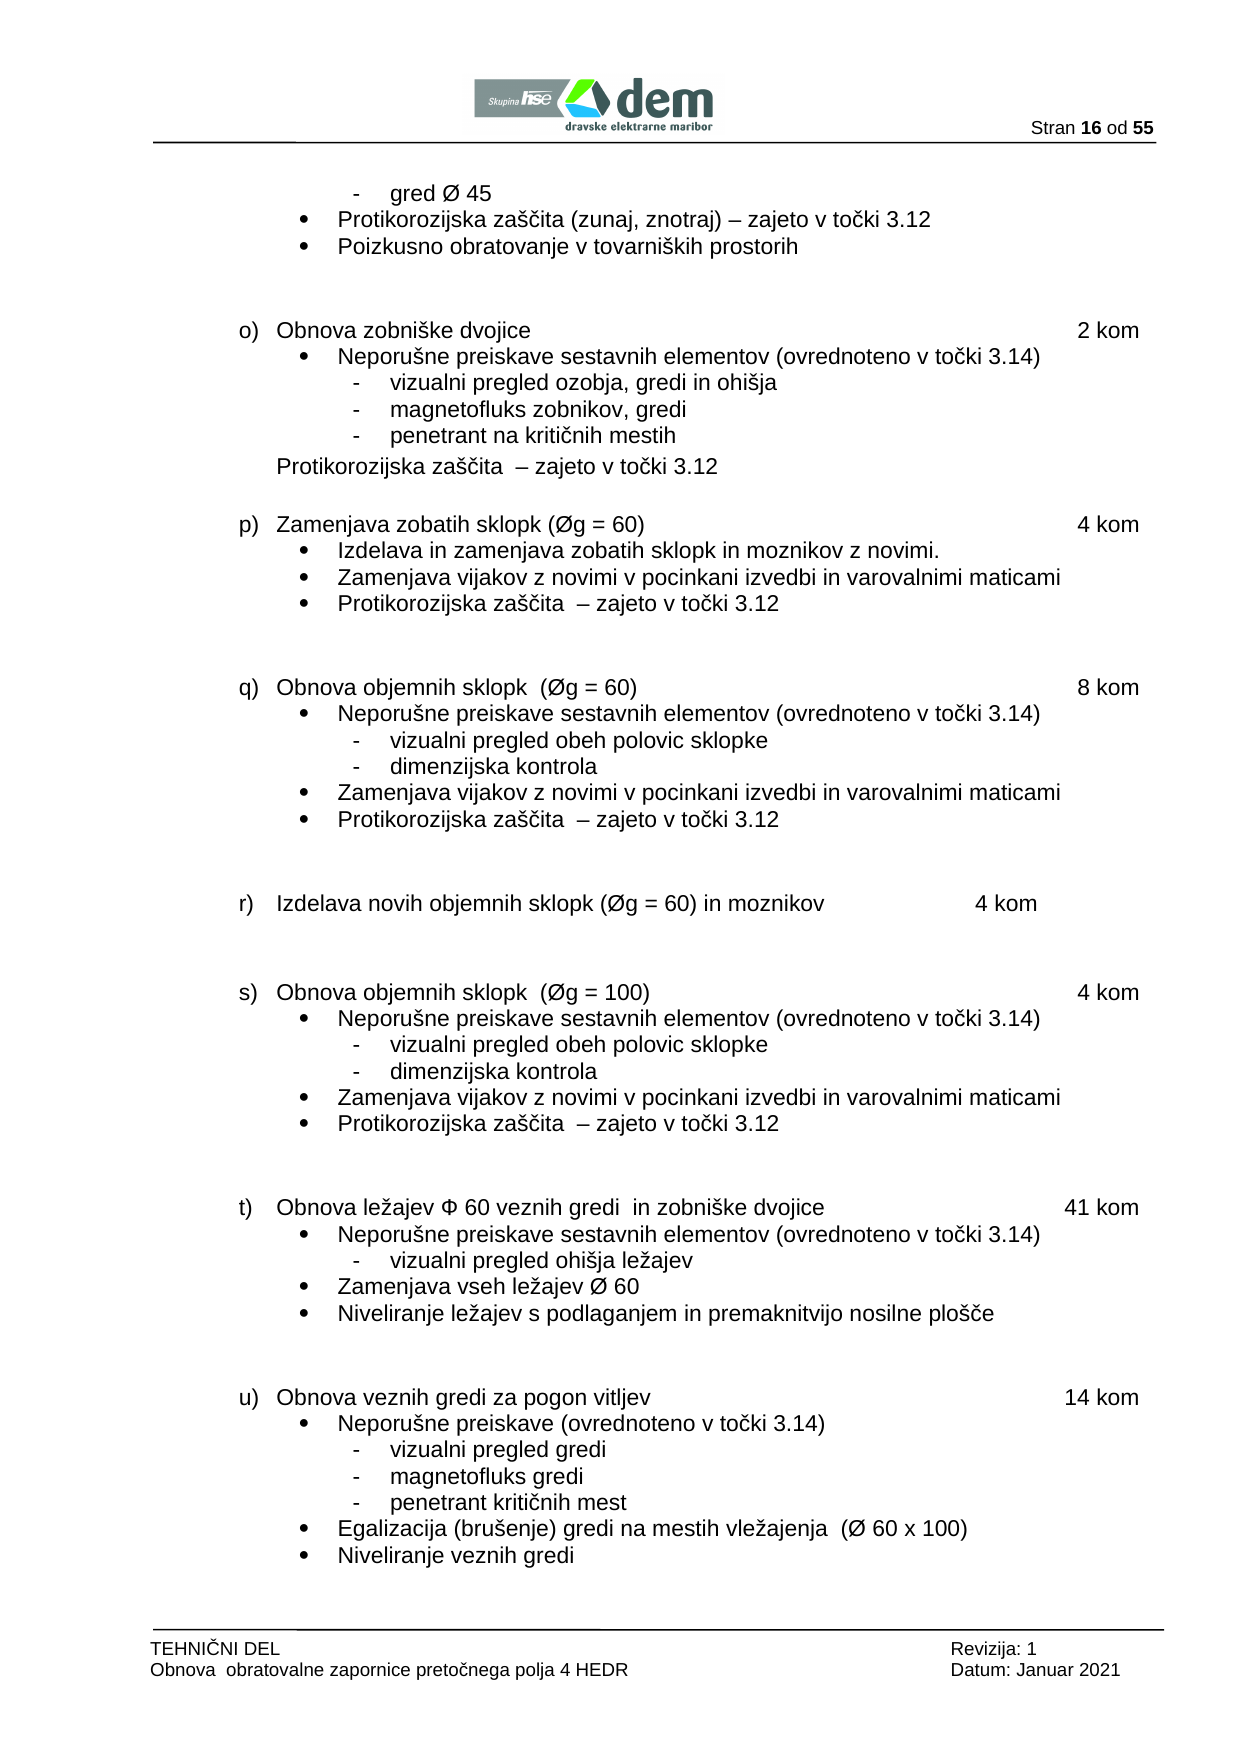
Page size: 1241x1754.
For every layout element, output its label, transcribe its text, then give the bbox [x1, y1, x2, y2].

list Niveliranje veznih gredi [300, 1542, 1165, 1568]
list Izdelava in zamenjava zobatih sklopk in moznikov z novimi. [300, 537, 1165, 564]
list vizualni pregled ozobja, gredi in ohišja [352, 369, 1165, 396]
list vizualni pregled obeh polovic sklopke [352, 727, 1165, 753]
list penetrant kritičnih mest [352, 1489, 1165, 1515]
list Poizkusno obratovanje v tovarniških prostorih [300, 233, 1165, 259]
list Neporušne preiskave (ovrednoteno v točki 3.14) [300, 1410, 1165, 1436]
list penetrant na kritičnih mestih [352, 422, 1165, 448]
list Neporušne preiskave sestavnih elementov (ovrednoteno v točki 3.14) [300, 343, 1165, 369]
list Protikorozijska zaščita – zajeto v točki 3.12 [300, 806, 1165, 832]
list Zamenjava vijakov z novimi v pocinkani izvedbi in varovalnimi maticami [300, 564, 1165, 590]
list Protikorozijska zaščita – zajeto v točki 3.12 [300, 1110, 1165, 1137]
list Zamenjava vijakov z novimi v pocinkani izvedbi in varovalnimi maticami [300, 779, 1165, 806]
list Protikorozijska zaščita (zunaj, znotraj) – zajeto v točki 3.12 [300, 206, 1165, 233]
subtitle Obnova zobniške dvojice 2 kom [239, 312, 1165, 343]
list vizualni pregled obeh polovic sklopke [352, 1031, 1165, 1058]
list magnetofluks zobnikov, gredi [352, 396, 1165, 422]
subtitle Obnova objemnih sklopk (Øg = 60) 8 kom [239, 669, 1165, 700]
list Neporušne preiskave sestavnih elementov (ovrednoteno v točki 3.14) [300, 700, 1165, 727]
list magnetofluks gredi [352, 1463, 1165, 1489]
picture [462, 73, 725, 135]
list Neporušne preiskave sestavnih elementov (ovrednoteno v točki 3.14) [300, 1005, 1165, 1031]
list Zamenjava vijakov z novimi v pocinkani izvedbi in varovalnimi maticami [300, 1084, 1165, 1110]
list dimenzijska kontrola [352, 753, 1165, 779]
list Niveliranje ležajev s podlaganjem in premaknitvijo nosilne plošče [300, 1300, 1165, 1326]
subtitle Obnova veznih gredi za pogon vitljev 14 kom [239, 1379, 1165, 1410]
subtitle Obnova ležajev Ф 60 veznih gredi in zobniške dvojice 41 kom [239, 1189, 1165, 1221]
list vizualni pregled gredi [352, 1436, 1165, 1463]
subtitle Protikorozijska zaščita – zajeto v točki 3.12 [276, 448, 1165, 480]
subtitle Izdelava novih objemnih sklopk (Øg = 60) in moznikov 4 kom [239, 885, 1165, 947]
list Neporušne preiskave sestavnih elementov (ovrednoteno v točki 3.14) [300, 1221, 1165, 1247]
subtitle Obnova objemnih sklopk (Øg = 100) 4 kom [239, 974, 1165, 1005]
list vizualni pregled ohišja ležajev [352, 1247, 1165, 1273]
list dimenzijska kontrola [352, 1058, 1165, 1084]
list Zamenjava vseh ležajev Ø 60 [300, 1273, 1165, 1300]
subtitle Zamenjava zobatih sklopk (Øg = 60) 4 kom [239, 506, 1165, 537]
list gred Ø 45 [352, 180, 1165, 206]
list Egalizacija (brušenje) gredi na mestih vležajenja (Ø 60 x 100) [300, 1515, 1165, 1542]
list Protikorozijska zaščita – zajeto v točki 3.12 [300, 590, 1165, 616]
